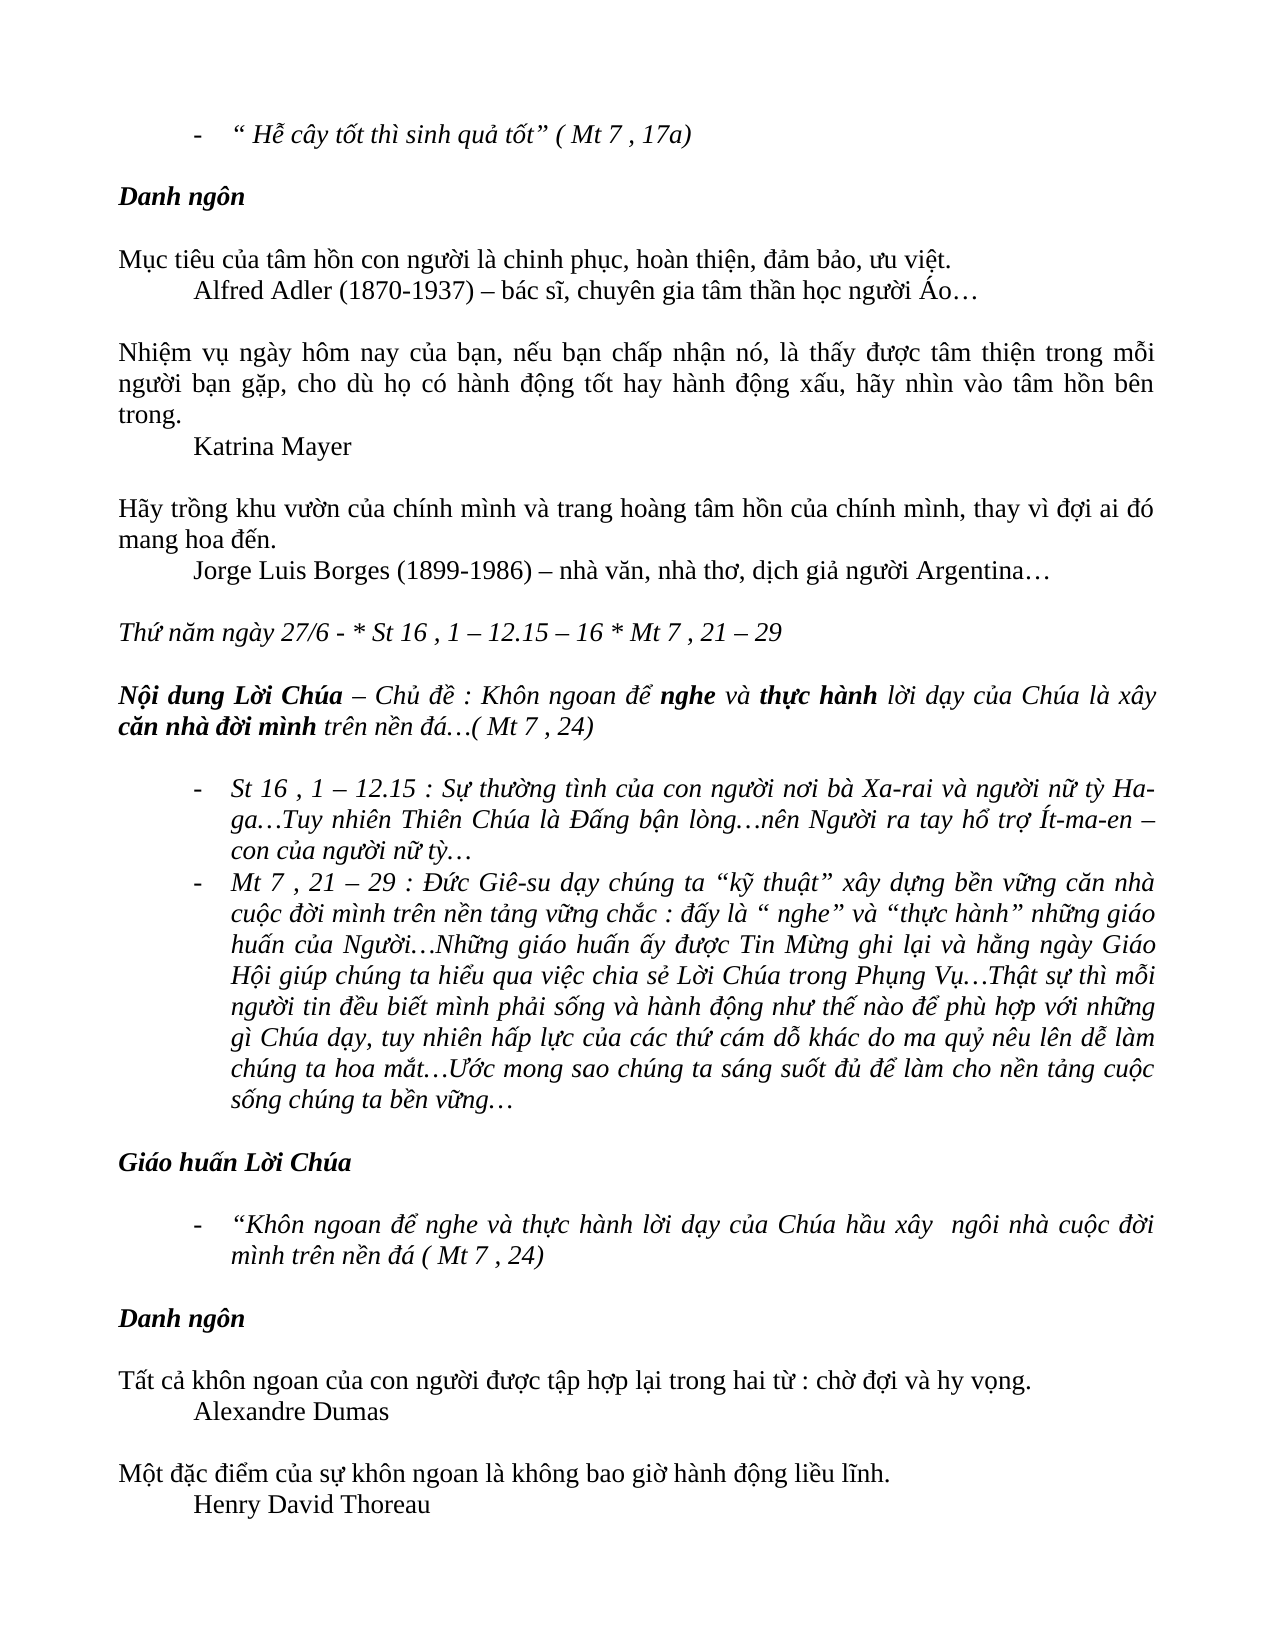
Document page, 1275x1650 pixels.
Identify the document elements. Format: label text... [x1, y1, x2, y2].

list “Khôn ngoan để nghe và thực hành lời dạy của Chúa hầu xây ngôi nhà cuộc đời mình trên nền đá ( Mt 7 , 24) [193, 1208, 1157, 1271]
text Nội dung Lời Chúa – Chủ đề : Khôn ngoan để nghe và thực hành lời dạy của Chúa là xây căn nhà đời mình trên nền đá…( Mt 7 , 24) [118, 679, 1157, 741]
text Tất cả khôn ngoan của con người được tập hợp lại trong hai từ : chờ đợi và hy vọng. [118, 1364, 1157, 1395]
text Thứ năm ngày 27/6 - * St 16 , 1 – 12.15 – 16 * Mt 7 , 21 – 29 [118, 616, 1157, 648]
text Danh ngôn [118, 1302, 1157, 1333]
text Hãy trồng khu vườn của chính mình và trang hoàng tâm hồn của chính mình, thay vì đợi ai đó mang hoa đến. [118, 492, 1157, 554]
text Mục tiêu của tâm hồn con người là chinh phục, hoàn thiện, đảm bảo, ưu việt. [118, 243, 1157, 274]
text Alfred Adler (1870-1937) – bác sĩ, chuyên gia tâm thần học người Áo… [118, 274, 1157, 305]
text Giáo huấn Lời Chúa [118, 1146, 1157, 1177]
text Henry David Thoreau [118, 1488, 1157, 1520]
list Mt 7 , 21 – 29 : Đức Giê-su dạy chúng ta “kỹ thuật” xây dựng bền vững căn nhà cuộc đời mình trên nền tảng vững chắc : đấy là “ nghe” và “thực hành” những giáo huấn của Người…Những giáo huấn ấy được Tin Mừng ghi lại và hằng ngày Giáo Hội giúp chúng ta hiểu qua việc chia sẻ Lời Chúa trong Phụng Vụ…Thật sự thì mỗi người tin đều biết mình phải sống và hành động như thế nào để phù hợp với những gì Chúa dạy, tuy nhiên hấp lực của các thứ cám dỗ khác do ma quỷ nêu lên dễ làm chúng ta hoa mắt…Ước mong sao chúng ta sáng suốt đủ để làm cho nền tảng cuộc sống chúng ta bền vững… [193, 866, 1157, 1115]
text Alexandre Dumas [118, 1395, 1157, 1426]
text Một đặc điểm của sự khôn ngoan là không bao giờ hành động liều lĩnh. [118, 1457, 1157, 1488]
text Jorge Luis Borges (1899-1986) – nhà văn, nhà thơ, dịch giả người Argentina… [118, 554, 1157, 585]
text Nhiệm vụ ngày hôm nay của bạn, nếu bạn chấp nhận nó, là thấy được tâm thiện trong mỗi người bạn gặp, cho dù họ có hành động tốt hay hành động xấu, hãy nhìn vào tâm hồn bên trong. [118, 336, 1157, 429]
list “ Hễ cây tốt thì sinh quả tốt” ( Mt 7 , 17a) [193, 118, 1157, 149]
text Katrina Mayer [118, 429, 1157, 461]
list St 16 , 1 – 12.15 : Sự thường tình của con người nơi bà Xa-rai và người nữ tỳ Ha-ga…Tuy nhiên Thiên Chúa là Đấng bận lòng…nên Người ra tay hổ trợ Ít-ma-en – con của người nữ tỳ… [193, 772, 1157, 866]
text Danh ngôn [118, 180, 1157, 212]
